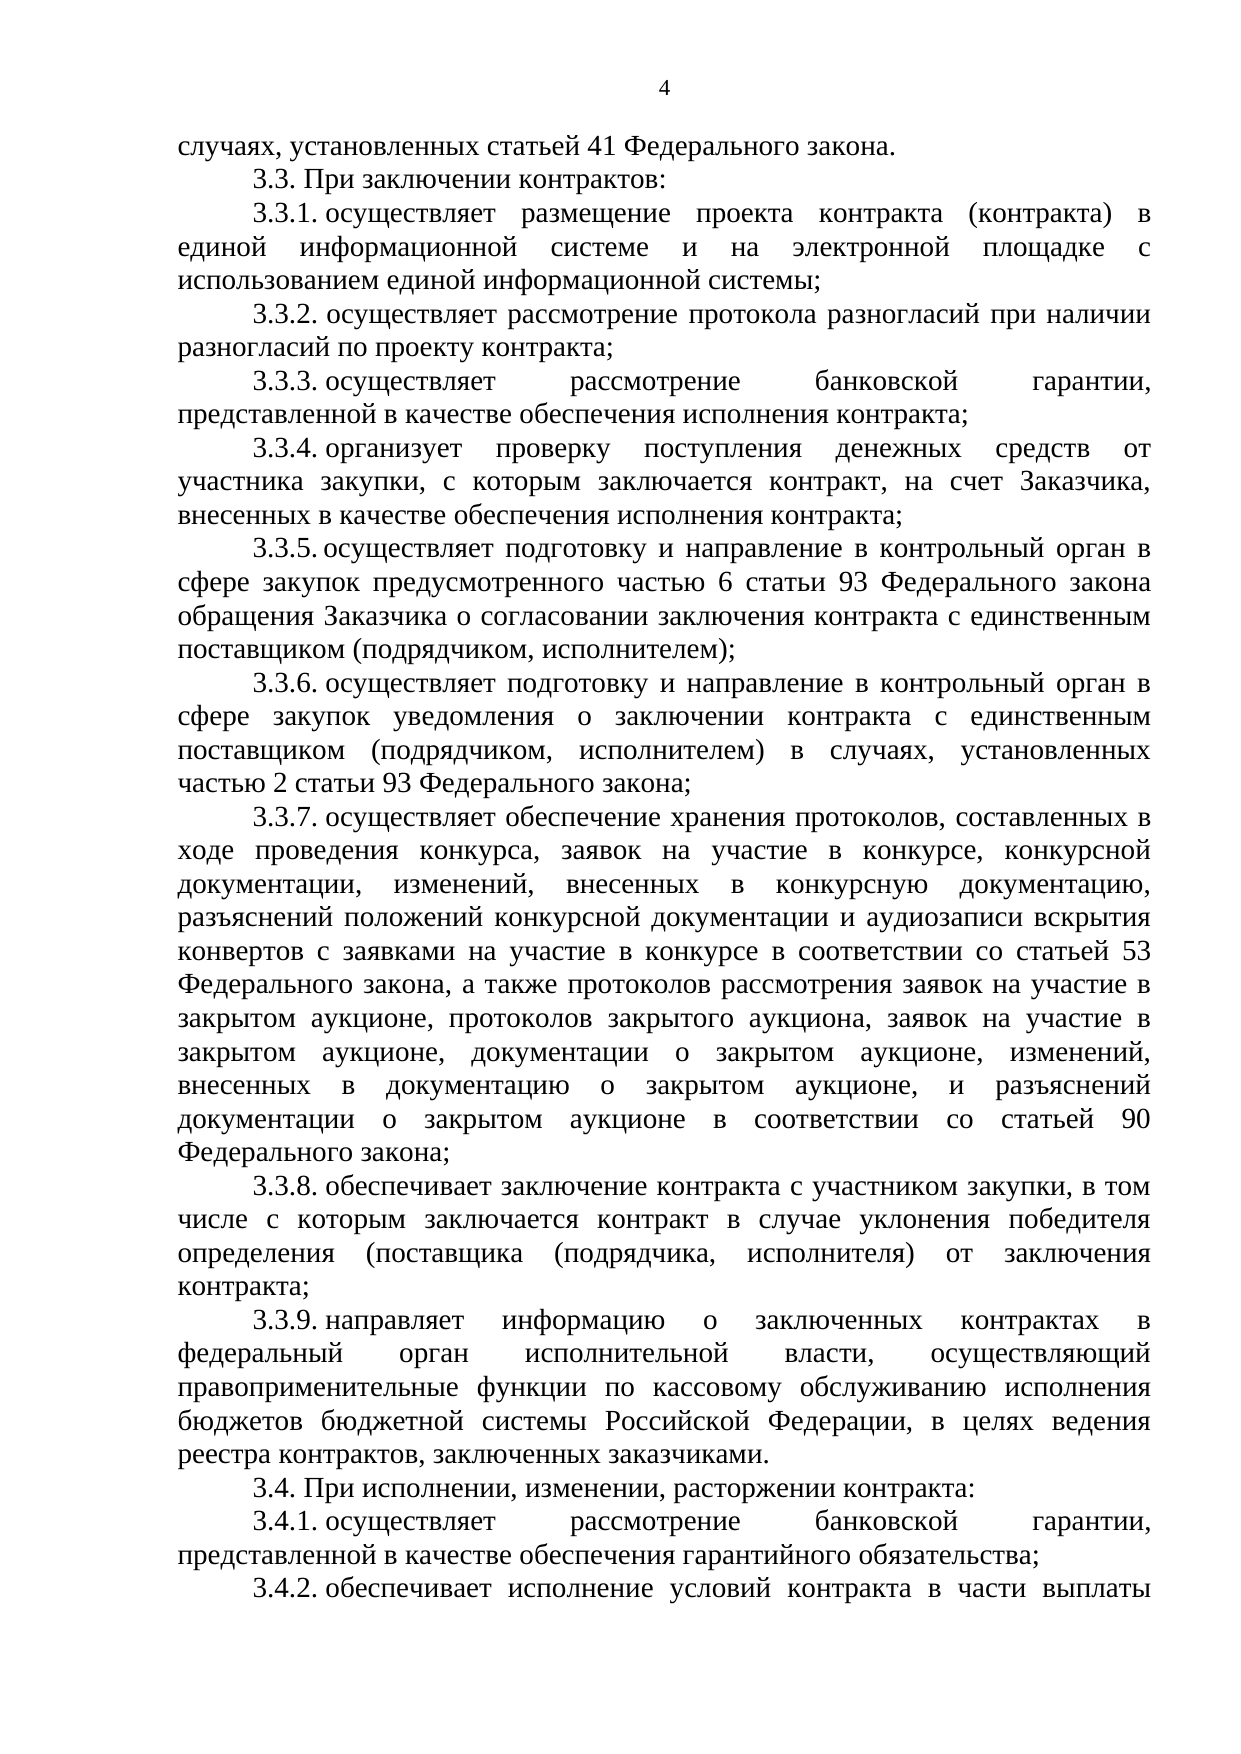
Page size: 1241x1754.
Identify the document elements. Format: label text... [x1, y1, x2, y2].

text 3.3.4. организует проверку поступления денежных средств от участника закупки, с которым заключается контракт, на счет Заказчика, внесенных в качестве обеспечения исполнения контракта; [177, 430, 1152, 531]
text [177, 1570, 1152, 1604]
text 3.3.3. осуществляет рассмотрение банковской гарантии, представленной в качестве обеспечения исполнения контракта; [177, 363, 1152, 430]
text 3.3.7. осуществляет обеспечение хранения протоколов, составленных в ходе проведения конкурса, заявок на участие в конкурсе, конкурсной документации, изменений, внесенных в конкурсную документацию, разъяснений положений конкурсной документации и аудиозаписи вскрытия конвертов с заявками на участие в конкурсе в соответствии со статьей 53 Федерального закона, а также протоколов рассмотрения заявок на участие в закрытом аукционе, протоколов закрытого аукциона, заявок на участие в закрытом аукционе, документации о закрытом аукционе, изменений, внесенных в документацию о закрытом аукционе, и разъяснений документации о закрытом аукционе в соответствии со статьей 90 Федерального закона; [177, 799, 1152, 1168]
text 3.4.1. осуществляет рассмотрение банковской гарантии, представленной в качестве обеспечения гарантийного обязательства; [177, 1503, 1152, 1570]
text 3.3. При заключении контрактов: [177, 162, 1152, 195]
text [177, 128, 1152, 162]
text 3.3.6. осуществляет подготовку и направление в контрольный орган в сфере закупок уведомления о заключении контракта с единственным поставщиком (подрядчиком, исполнителем) в случаях, установленных частью 2 статьи 93 Федерального закона; [177, 665, 1152, 799]
text 3.3.8. обеспечивает заключение контракта с участником закупки, в том числе с которым заключается контракт в случае уклонения победителя определения (поставщика (подрядчика, исполнителя) от заключения контракта; [177, 1168, 1152, 1302]
text 3.4. При исполнении, изменении, расторжении контракта: [177, 1470, 1152, 1503]
text 3.3.9. направляет информацию о заключенных контрактах в федеральный орган исполнительной власти, осуществляющий правоприменительные функции по кассовому обслуживанию исполнения бюджетов бюджетной системы Российской Федерации, в целях ведения реестра контрактов, заключенных заказчиками. [177, 1302, 1152, 1470]
text 3.3.5. осуществляет подготовку и направление в контрольный орган в сфере закупок предусмотренного частью 6 статьи 93 Федерального закона обращения Заказчика о согласовании заключения контракта с единственным поставщиком (подрядчиком, исполнителем); [177, 531, 1152, 665]
text 3.3.1. осуществляет размещение проекта контракта (контракта) в единой информационной системе и на электронной площадке с использованием единой информационной системы; [177, 195, 1152, 296]
text 3.3.2. осуществляет рассмотрение протокола разногласий при наличии разногласий по проекту контракта; [177, 296, 1152, 363]
